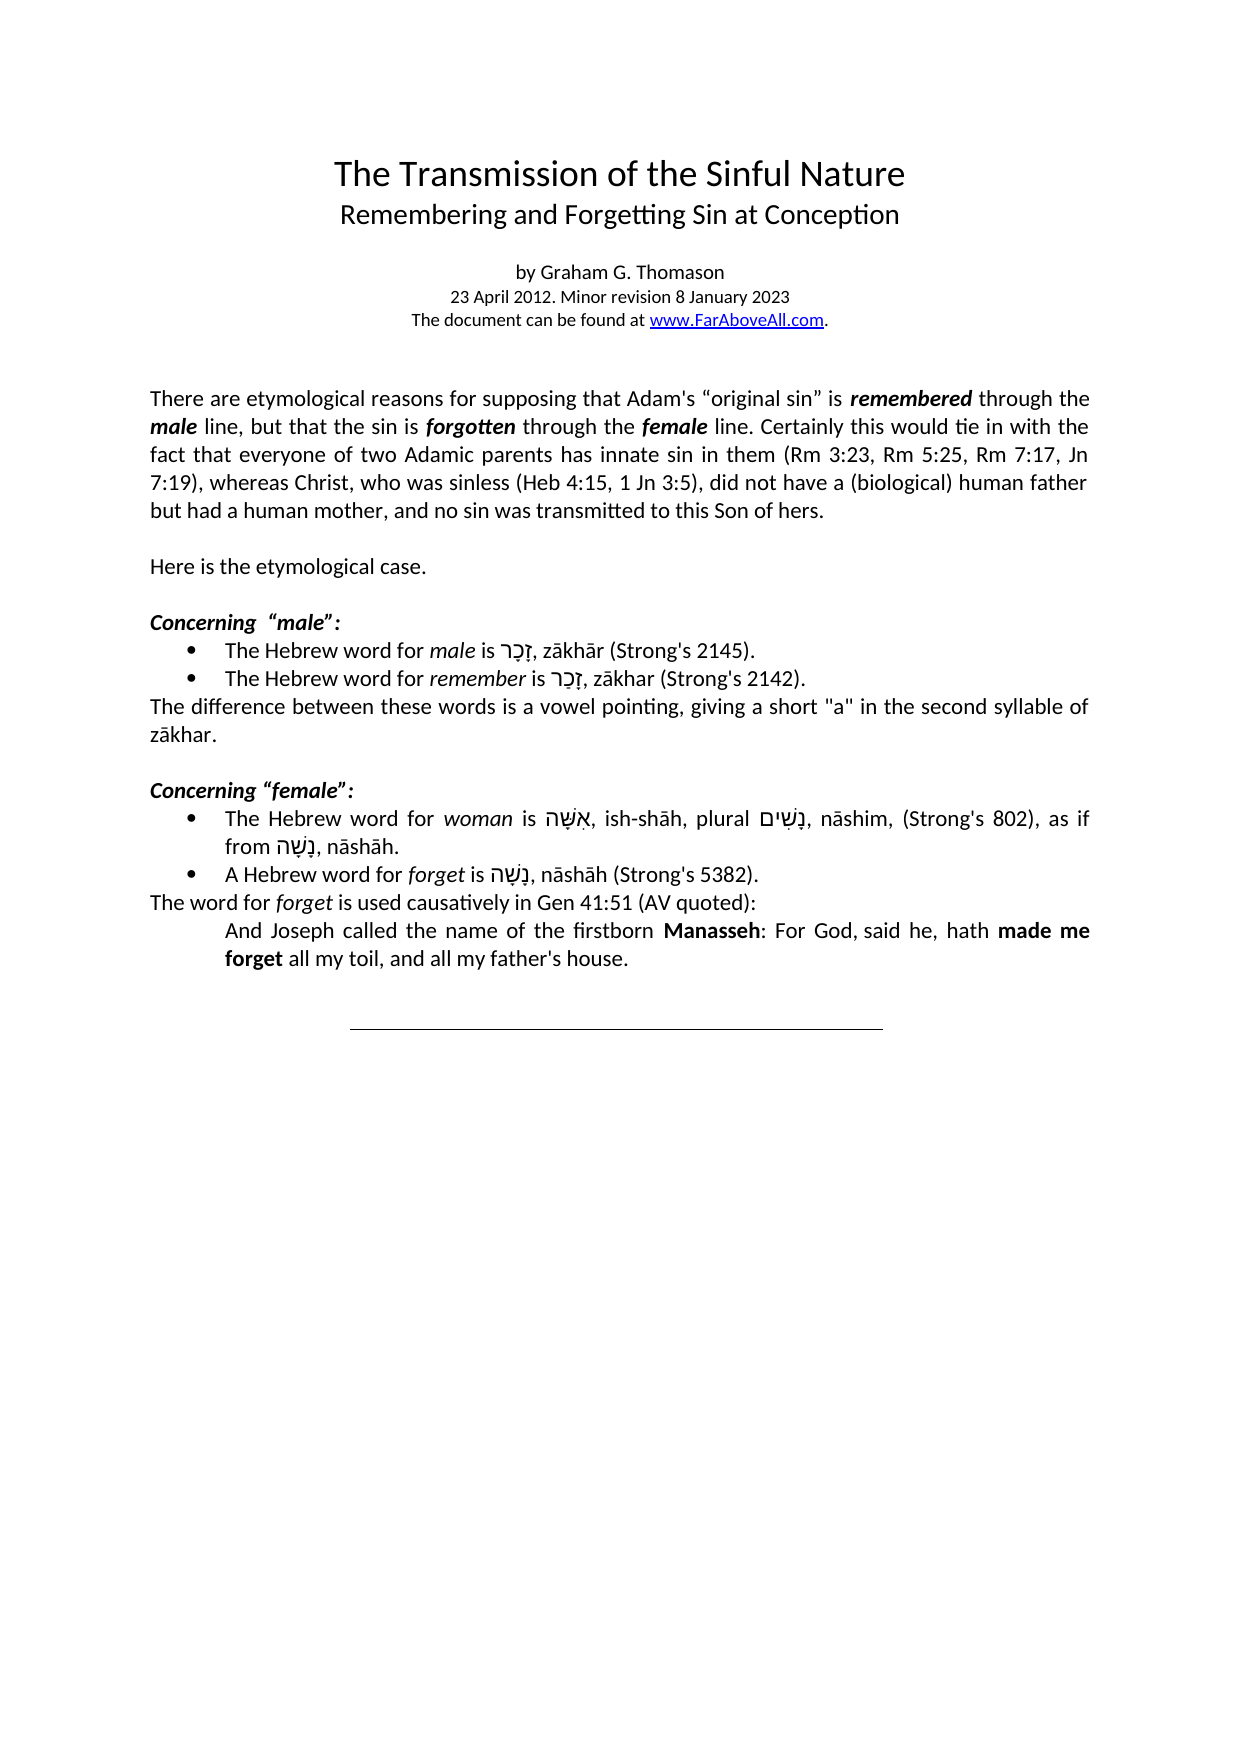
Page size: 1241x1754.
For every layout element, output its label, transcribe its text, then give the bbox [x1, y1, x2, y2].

text The Transmission of the Sinful Nature [150, 150, 1090, 196]
text The word for forget is used causatively in Gen 41:51 (AV quoted): [150, 888, 1090, 917]
text Remembering and Forgetting Sin at Conception [150, 196, 1090, 231]
text by Graham G. Thomason [150, 259, 1090, 285]
list The Hebrew word for woman is אִשָּׁה, ish-shāh, plural נָשִׁים, nāshim, (Strong's 802), as if from נָשָׁה, nāshāh. [187, 804, 1090, 861]
text 23 April 2012. Minor revision 8 January 2023 [150, 285, 1090, 308]
text Concerning “male”: [150, 608, 1090, 636]
list A Hebrew word for forget is נָשָׁה, nāshāh (Strong's 5382). [187, 861, 1090, 888]
list The Hebrew word for remember is זָכַר, zākhar (Strong's 2142). [187, 664, 1090, 692]
text And Joseph called the name of the firstborn Manasseh: For God, said he, hath made me forget all my toil, and all my father's house. [225, 917, 1090, 973]
text The difference between these words is a vowel pointing, giving a short "a" in the second syllable of zākhar. [150, 692, 1090, 748]
text Concerning “female”: [150, 776, 1090, 804]
text The document can be found at www.FarAboveAll.com. [150, 308, 1090, 331]
text There are etymological reasons for supposing that Adam's “original sin” is remembered through the male line, but that the sin is forgotten through the female line. Certainly this would tie in with the fact that everyone of two Adamic parents has innate sin in them (Rm 3:23, Rm 5:25, Rm 7:17, Jn 7:19), whereas Christ, who was sinless (Heb 4:15, 1 Jn 3:5), did not have a (biological) human father but had a human mother, and no sin was transmitted to this Son of hers. [150, 384, 1090, 524]
list The Hebrew word for male is זָכָר, zākhār (Strong's 2145). [187, 636, 1090, 664]
text Here is the etymological case. [150, 552, 1090, 580]
